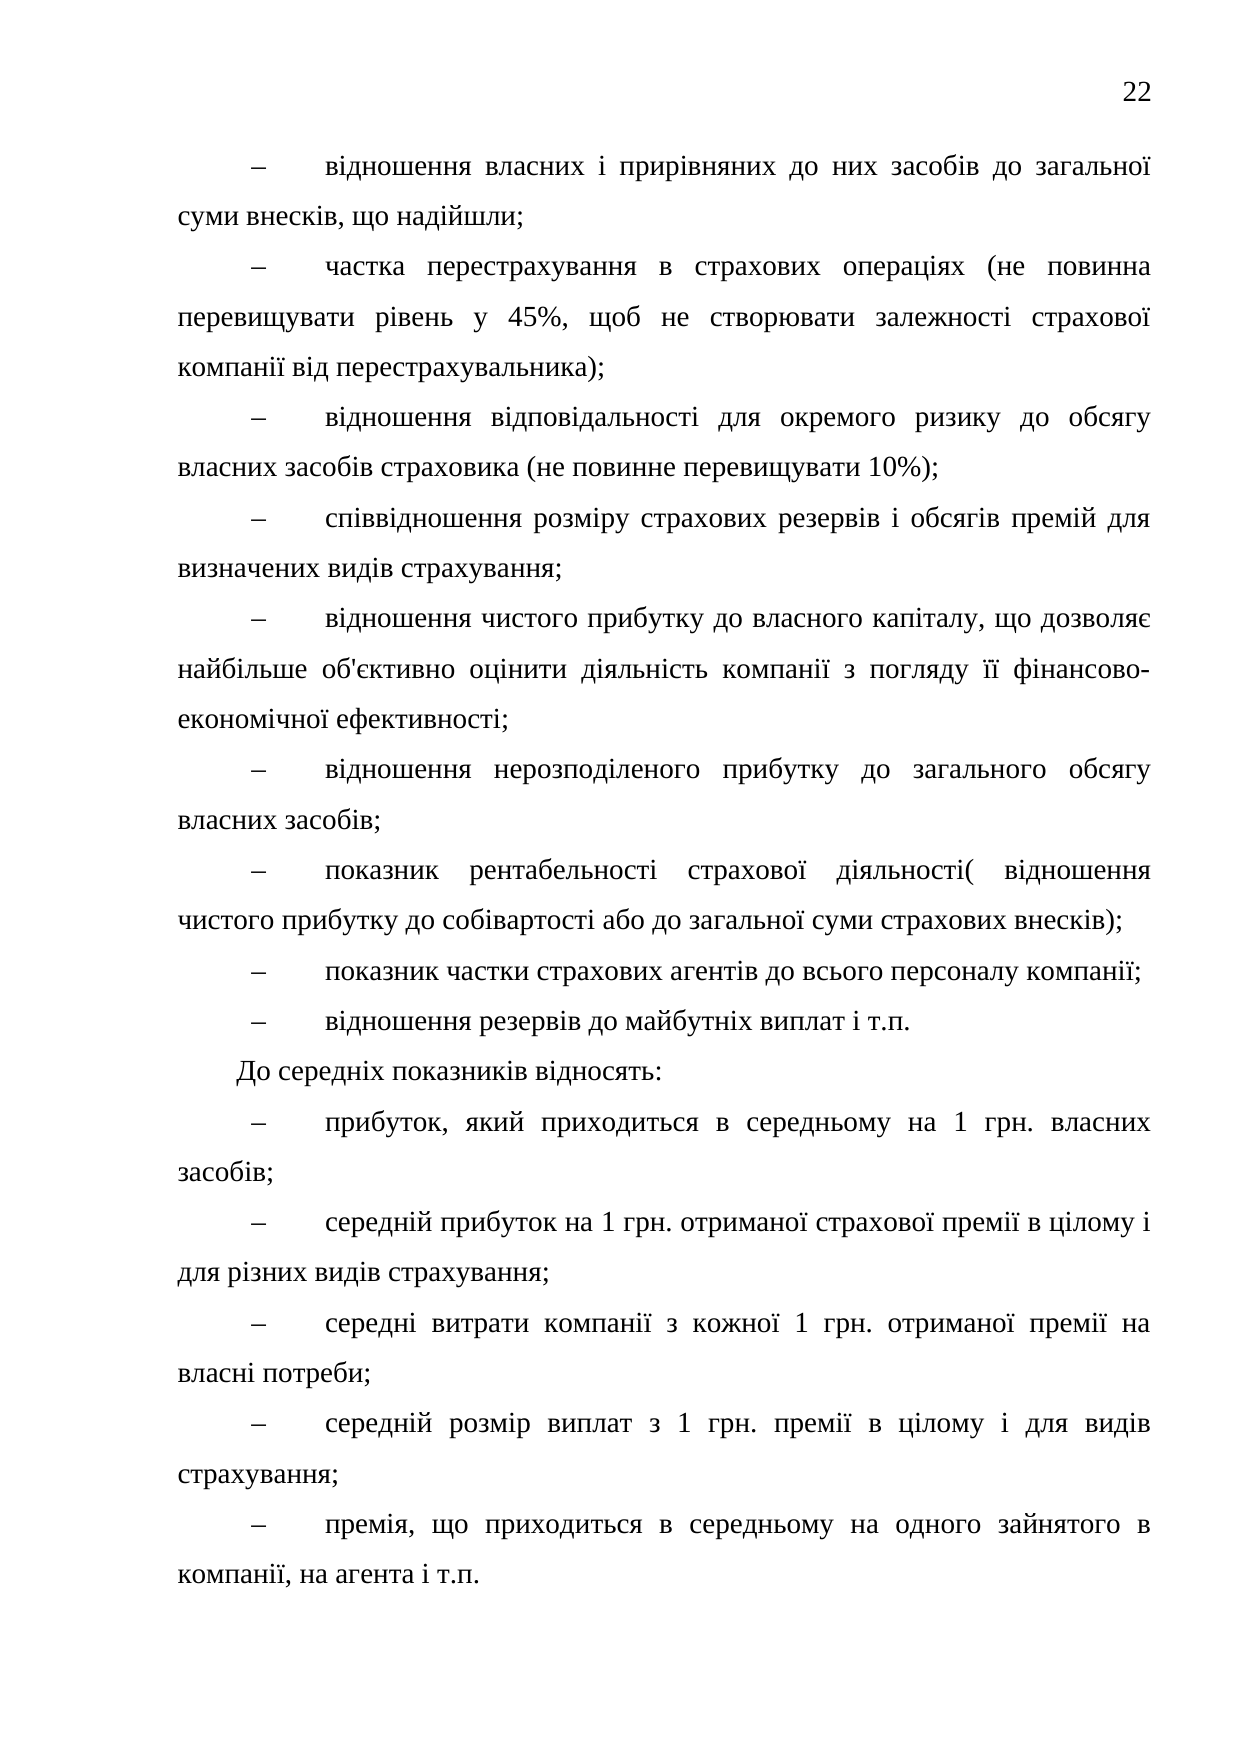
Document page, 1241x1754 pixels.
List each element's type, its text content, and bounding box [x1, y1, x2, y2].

list частка перестрахування в страхових операціях (не повинна перевищувати рівень у 45%, щоб не створювати залежності страхової компанії від перестрахувальника); [177, 248, 1152, 382]
list середній розмір виплат з 1 грн. премії в цілому і для видів страхування; [177, 1406, 1152, 1489]
list показник рентабельності страхової діяльності( відношення чистого прибутку до собівартості або до загальної суми страхових внесків); [177, 852, 1152, 936]
list показник частки страхових агентів до всього персоналу компанії; [177, 953, 1152, 986]
list відношення нерозподіленого прибутку до загального обсягу власних засобів; [177, 751, 1152, 835]
list середній прибуток на 1 грн. отриманої страхової премії в цілому і для різних видів страхування; [177, 1204, 1152, 1288]
list відношення резервів до майбутніх виплат і т.п. [177, 1003, 1152, 1037]
list прибуток, який приходиться в середньому на 1 грн. власних засобів; [177, 1104, 1152, 1187]
list співвідношення розміру страхових резервів і обсягів премій для визначених видів страхування; [177, 500, 1152, 584]
list відношення чистого прибутку до власного капіталу, що дозволяє найбільше об'єктивно оцінити діяльність компанії з погляду її фінансово-економічної ефективності; [177, 601, 1152, 735]
list відношення власних і прирівняних до них засобів до загальної суми внесків, що надійшли; [177, 148, 1152, 232]
list премія, що приходиться в середньому на одного зайнятого в компанії, на агента і т.п. [177, 1506, 1152, 1590]
list середні витрати компанії з кожної 1 грн. отриманої премії на власні потреби; [177, 1305, 1152, 1389]
list відношення відповідальності для окремого ризику до обсягу власних засобів страховика (не повинне перевищувати 10%); [177, 399, 1152, 483]
text До середніх показників відносять: [177, 1053, 1152, 1087]
